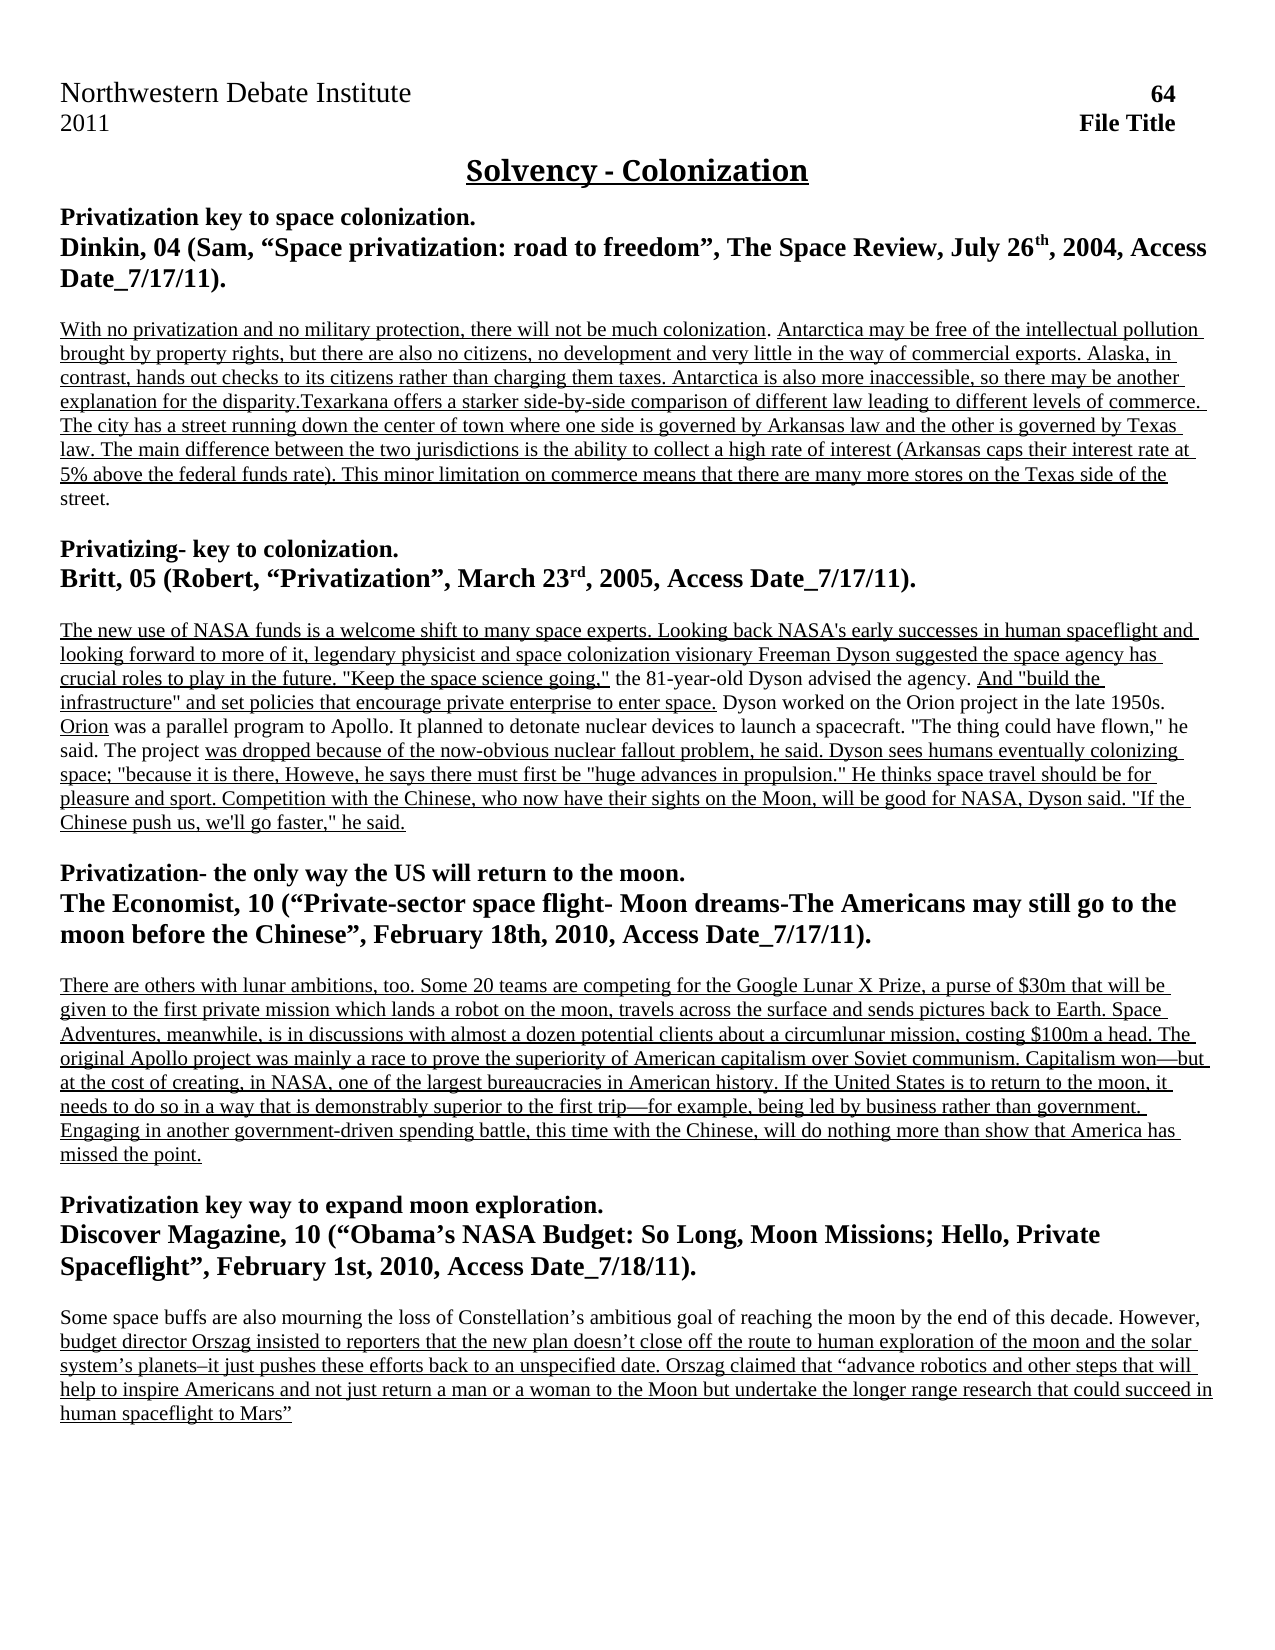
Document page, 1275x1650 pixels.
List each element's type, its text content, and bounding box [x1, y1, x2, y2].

subtitle Privatization- the only way the US will return to the moon. The Economist, 10 (“Private-sector space flight- Moon dreams-The Americans may still go to the moon before the Chinese”, February 18th, 2010, Access Date_7/17/11). [60, 858, 1215, 949]
subtitle Privatization key to space colonization. Dinkin, 04 (Sam, “Space privatization: road to freedom”, The Space Review, July 26th, 2004, Access Date_7/17/11). [60, 202, 1215, 293]
text Some space buffs are also mourning the loss of Constellation’s ambitious goal of reaching the moon by the end of this decade. However, budget director Orszag insisted to reporters that the new plan doesn’t close off the route to human exploration of the moon and the solar system’s planets–it just pushes these efforts back to an unspecified date. Orszag claimed that “advance robotics and other steps that will help to inspire Americans and not just return a man or a woman to the Moon but undertake the longer range research that could succeed in human spaceflight to Mars” [60, 1305, 1215, 1425]
text The new use of NASA funds is a welcome shift to many space experts. Looking back NASA's early successes in human spaceflight and looking forward to more of it, legendary physicist and space colonization visionary Freeman Dyson suggested the space agency has crucial roles to play in the future. "Keep the space science going," the 81-year-old Dyson advised the agency. And "build the infrastructure" and set policies that encourage private enterprise to enter space. Dyson worked on the Orion project in the late 1950s. Orion was a parallel program to Apollo. It planned to detonate nuclear devices to launch a spacecraft. "The thing could have flown," he said. The project was dropped because of the now-obvious nuclear fallout problem, he said. Dyson sees humans eventually colonizing space; "because it is there, Howeve, he says there must first be "huge advances in propulsion." He thinks space travel should be for pleasure and sport. Competition with the Chinese, who now have their sights on the Moon, will be good for NASA, Dyson said. "If the Chinese push us, we'll go faster," he said. [60, 618, 1215, 834]
subtitle Privatizing- key to colonization. Britt, 05 (Robert, “Privatization”, March 23rd, 2005, Access Date_7/17/11). [60, 534, 1215, 593]
subtitle Privatization key way to expand moon exploration. Discover Magazine, 10 (“Obama’s NASA Budget: So Long, Moon Missions; Hello, Private Spaceflight”, February 1st, 2010, Access Date_7/18/11). [60, 1190, 1215, 1281]
text There are others with lunar ambitions, too. Some 20 teams are competing for the Google Lunar X Prize, a purse of $30m that will be given to the first private mission which lands a robot on the moon, travels across the surface and sends pictures back to Earth. Space Adventures, meanwhile, is in discussions with almost a dozen potential clients about a circumlunar mission, costing $100m a head. The original Apollo project was mainly a race to prove the superiority of American capitalism over Soviet communism. Capitalism won—but at the cost of creating, in NASA, one of the largest bureaucracies in American history. If the United States is to return to the moon, it needs to do so in a way that is demonstrably superior to the first trip—for example, being led by business rather than government. Engaging in another government-driven spending battle, this time with the Chinese, will do nothing more than show that America has missed the point. [60, 973, 1215, 1166]
subtitle Solvency - Colonization [60, 150, 1215, 189]
text With no privatization and no military protection, there will not be much colonization. Antarctica may be free of the intellectual pollution brought by property rights, but there are also no citizens, no development and very little in the way of commercial exports. Alaska, in contrast, hands out checks to its citizens rather than charging them taxes. Antarctica is also more inaccessible, so there may be another explanation for the disparity.Texarkana offers a starker side-by-side comparison of different law leading to different levels of commerce. The city has a street running down the center of town where one side is governed by Arkansas law and the other is governed by Texas law. The main difference between the two jurisdictions is the ability to collect a high rate of interest (Arkansas caps their interest rate at 5% above the federal funds rate). This minor limitation on commerce means that there are many more stores on the Texas side of the street. [60, 317, 1215, 509]
